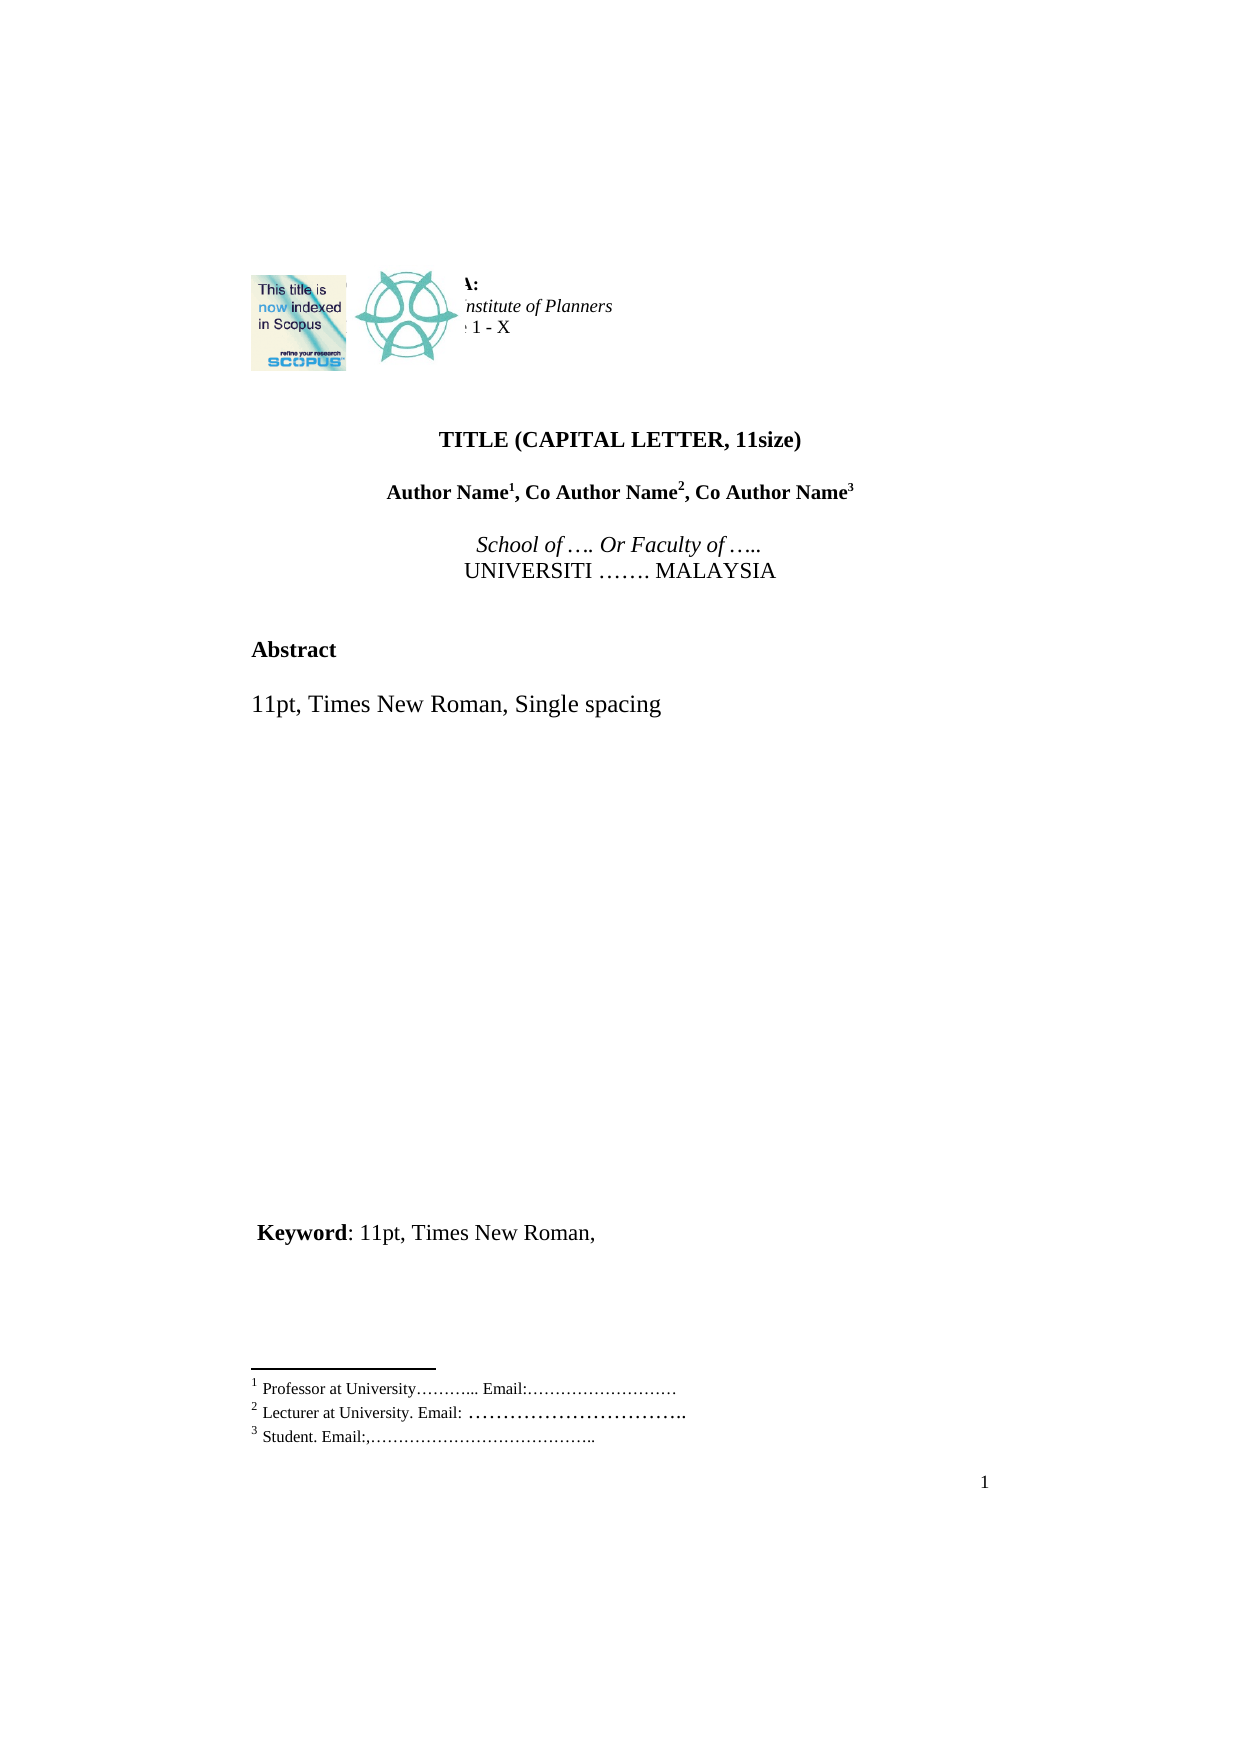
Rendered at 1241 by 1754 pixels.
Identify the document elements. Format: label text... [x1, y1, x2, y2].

text 11pt, Times New Roman, Single spacing [251, 689, 989, 718]
text School of …. Or Faculty of ….. [251, 531, 989, 557]
text UNIVERSITI ……. MALAYSIA [251, 557, 989, 584]
text Abstract [251, 636, 989, 663]
text Keyword: 11pt, Times New Roman, [251, 1219, 989, 1245]
text TITLE (CAPITAL LETTER, 11size) [251, 426, 989, 452]
picture [251, 265, 466, 371]
text Author Name, Co Author Name, Co Author Name [251, 478, 989, 505]
